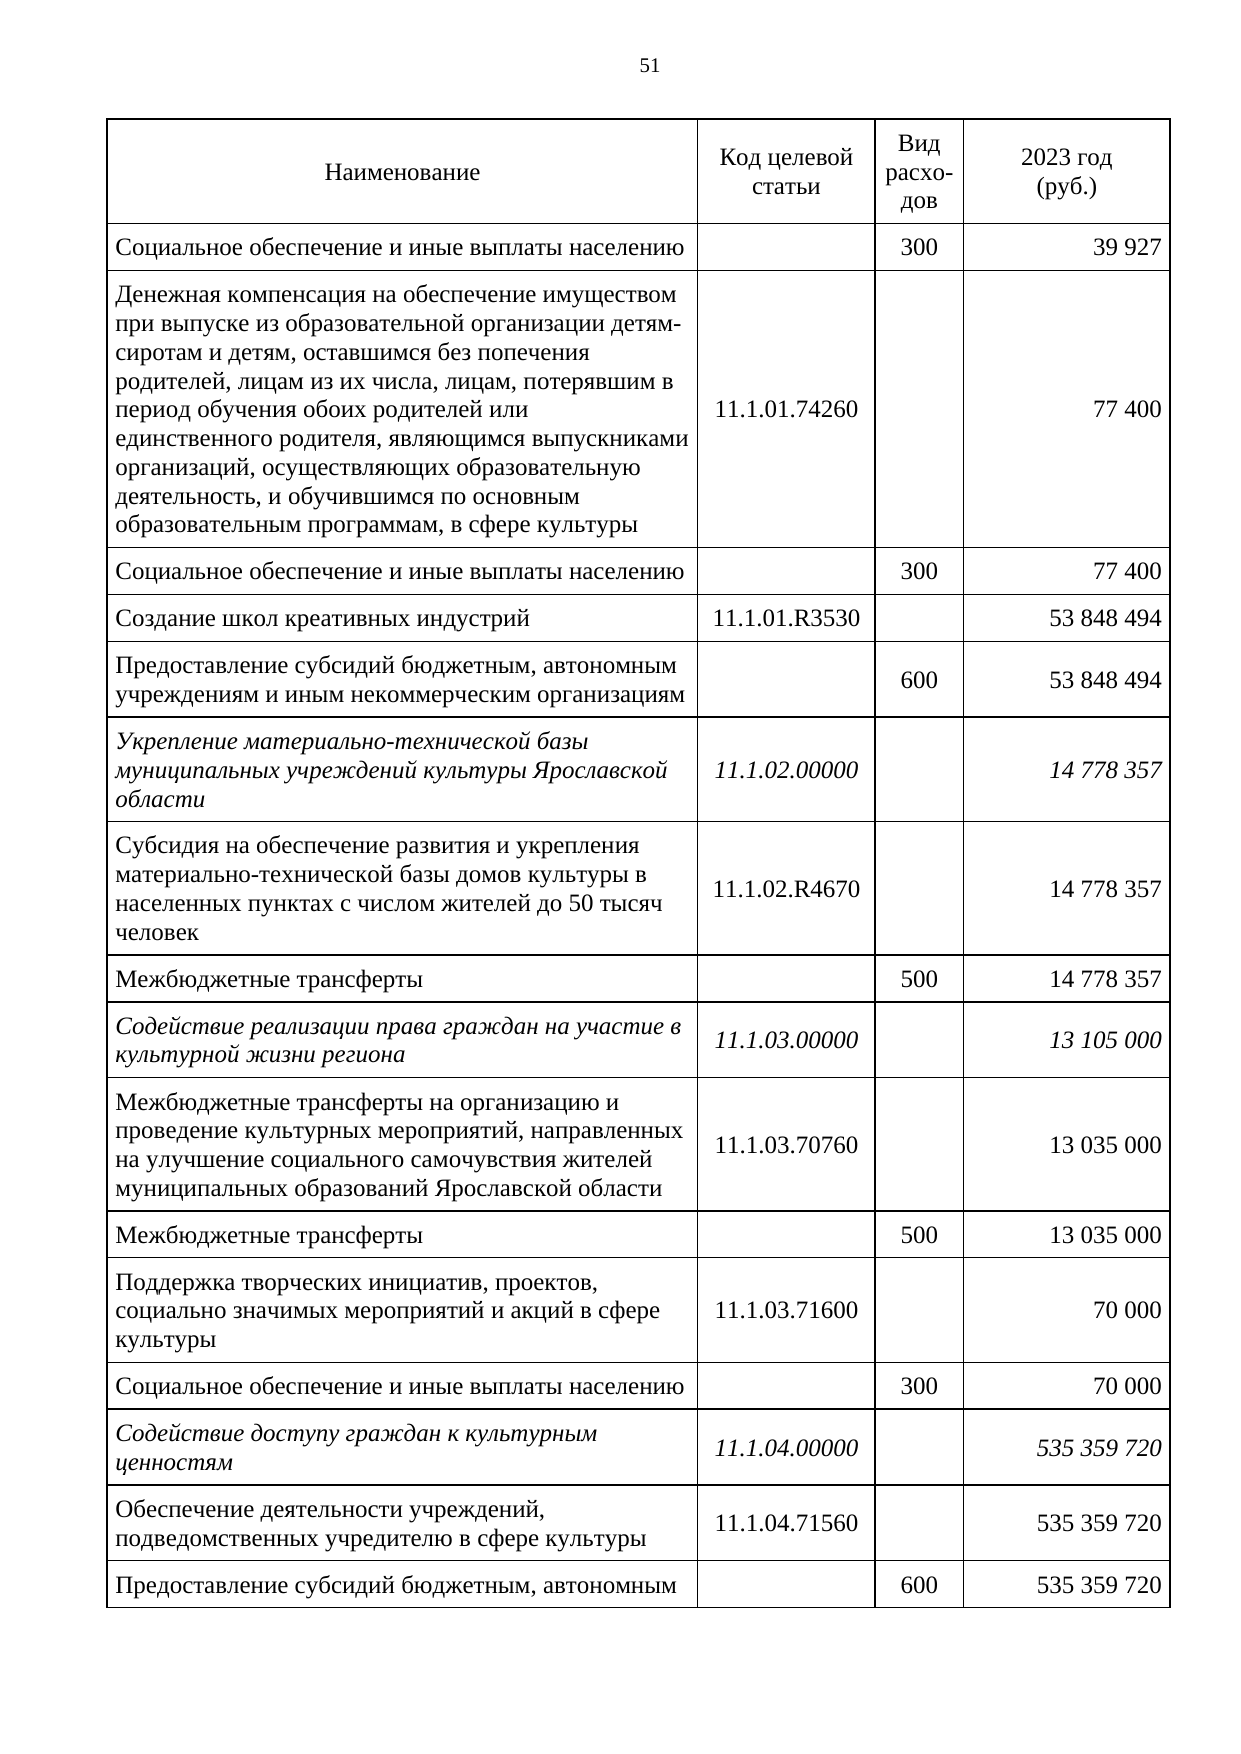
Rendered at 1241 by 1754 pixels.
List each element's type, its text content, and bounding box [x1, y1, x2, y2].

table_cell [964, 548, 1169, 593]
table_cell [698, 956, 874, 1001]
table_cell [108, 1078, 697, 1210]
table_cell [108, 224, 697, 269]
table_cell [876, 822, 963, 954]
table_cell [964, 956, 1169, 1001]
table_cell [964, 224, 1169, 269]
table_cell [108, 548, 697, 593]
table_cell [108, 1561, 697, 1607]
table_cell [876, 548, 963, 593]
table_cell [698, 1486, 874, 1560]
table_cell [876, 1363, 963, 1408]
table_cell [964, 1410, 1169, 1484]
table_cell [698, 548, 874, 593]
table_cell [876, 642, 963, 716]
table_header Вид расхо-дов [876, 120, 963, 223]
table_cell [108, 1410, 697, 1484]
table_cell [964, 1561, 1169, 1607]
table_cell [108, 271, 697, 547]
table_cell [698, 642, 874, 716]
table_header 2023 год (руб.) [964, 120, 1169, 223]
table_header Наименование [108, 120, 697, 223]
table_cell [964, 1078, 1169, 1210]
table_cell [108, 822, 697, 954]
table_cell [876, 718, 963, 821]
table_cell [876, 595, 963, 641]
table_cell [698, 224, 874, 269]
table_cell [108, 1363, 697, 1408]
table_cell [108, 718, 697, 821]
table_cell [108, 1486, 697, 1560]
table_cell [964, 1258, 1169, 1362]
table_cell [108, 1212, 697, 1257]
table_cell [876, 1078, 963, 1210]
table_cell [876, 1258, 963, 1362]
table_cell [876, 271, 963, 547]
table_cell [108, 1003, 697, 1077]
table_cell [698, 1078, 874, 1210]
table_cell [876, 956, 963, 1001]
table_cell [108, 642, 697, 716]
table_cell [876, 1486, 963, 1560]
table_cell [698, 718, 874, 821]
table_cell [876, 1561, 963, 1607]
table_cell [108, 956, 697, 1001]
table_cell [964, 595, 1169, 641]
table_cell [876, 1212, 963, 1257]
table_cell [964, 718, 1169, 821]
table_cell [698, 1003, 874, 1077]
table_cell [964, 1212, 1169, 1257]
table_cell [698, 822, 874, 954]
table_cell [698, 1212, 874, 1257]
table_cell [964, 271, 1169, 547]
table_header Код целевой статьи [698, 120, 874, 223]
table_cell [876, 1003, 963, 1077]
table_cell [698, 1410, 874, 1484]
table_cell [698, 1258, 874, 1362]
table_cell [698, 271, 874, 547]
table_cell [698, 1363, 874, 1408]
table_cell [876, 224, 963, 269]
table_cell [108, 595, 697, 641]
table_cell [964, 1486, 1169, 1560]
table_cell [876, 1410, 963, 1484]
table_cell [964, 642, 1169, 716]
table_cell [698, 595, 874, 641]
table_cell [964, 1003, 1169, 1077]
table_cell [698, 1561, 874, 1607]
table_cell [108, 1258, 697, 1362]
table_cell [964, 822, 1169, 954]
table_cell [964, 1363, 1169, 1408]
